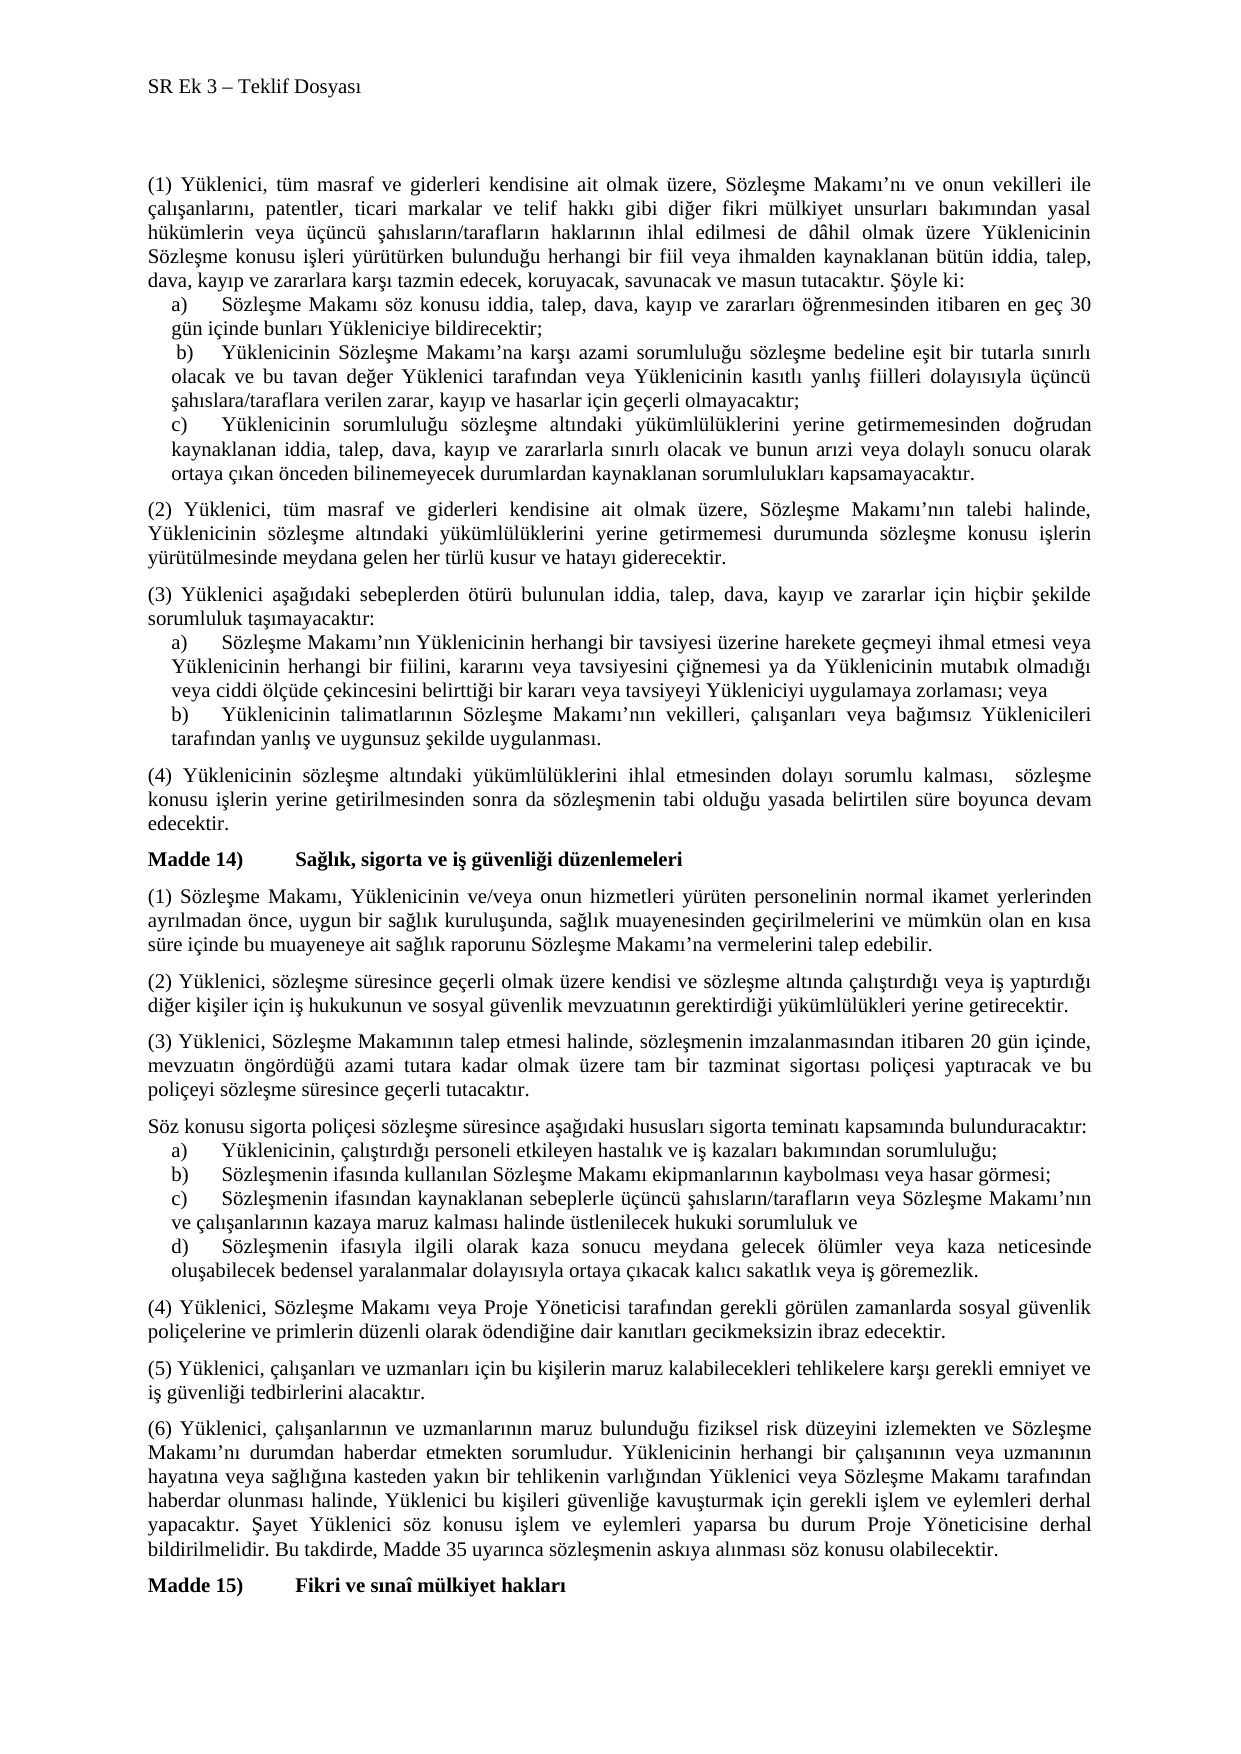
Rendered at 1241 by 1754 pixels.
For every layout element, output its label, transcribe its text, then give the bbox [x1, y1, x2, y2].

text c) Sözleşmenin ifasından kaynaklanan sebeplerle üçüncü şahısların/tarafların veya Sözleşme Makamı’nın ve çalışanlarının kazaya maruz kalması halinde üstlenilecek hukuki sorumluluk ve [171, 1186, 1093, 1234]
text (3) Yüklenici aşağıdaki sebeplerden ötürü bulunulan iddia, talep, dava, kayıp ve zararlar için hiçbir şekilde sorumluluk taşımayacaktır: [148, 582, 1093, 630]
text d) Sözleşmenin ifasıyla ilgili olarak kaza sonucu meydana gelecek ölümler veya kaza neticesinde oluşabilecek bedensel yaralanmalar dolayısıyla ortaya çıkacak kalıcı sakatlık veya iş göremezlik. [171, 1234, 1093, 1282]
text b) Yüklenicinin Sözleşme Makamı’na karşı azami sorumluluğu sözleşme bedeline eşit bir tutarla sınırlı olacak ve bu tavan değer Yüklenici tarafından veya Yüklenicinin kasıtlı yanlış fiilleri dolayısıyla üçüncü şahıslara/taraflara verilen zarar, kayıp ve hasarlar için geçerli olmayacaktır; [171, 340, 1093, 412]
text (6) Yüklenici, çalışanlarının ve uzmanlarının maruz bulunduğu fiziksel risk düzeyini izlemekten ve Sözleşme Makamı’nı durumdan haberdar etmekten sorumludur. Yüklenicinin herhangi bir çalışanının veya uzmanının hayatına veya sağlığına kasteden yakın bir tehlikenin varlığından Yüklenici veya Sözleşme Makamı tarafından haberdar olunması halinde, Yüklenici bu kişileri güvenliğe kavuşturmak için gerekli işlem ve eylemleri derhal yapacaktır. Şayet Yüklenici söz konusu işlem ve eylemleri yaparsa bu durum Proje Yöneticisine derhal bildirilmelidir. Bu takdirde, Madde 35 uyarınca sözleşmenin askıya alınması söz konusu olabilecektir. [148, 1416, 1093, 1561]
text (4) Yüklenici, Sözleşme Makamı veya Proje Yöneticisi tarafından gerekli görülen zamanlarda sosyal güvenlik poliçelerine ve primlerin düzenli olarak ödendiğine dair kanıtları gecikmeksizin ibraz edecektir. [148, 1295, 1093, 1343]
text c) Yüklenicinin sorumluluğu sözleşme altındaki yükümlülüklerini yerine getirmemesinden doğrudan kaynaklanan iddia, talep, dava, kayıp ve zararlarla sınırlı olacak ve bunun arızi veya dolaylı sonucu olarak ortaya çıkan önceden bilinemeyecek durumlardan kaynaklanan sorumlulukları kapsamayacaktır. [171, 412, 1093, 484]
text b) Sözleşmenin ifasında kullanılan Sözleşme Makamı ekipmanlarının kaybolması veya hasar görmesi; [171, 1162, 1093, 1186]
text a) Sözleşme Makamı’nın Yüklenicinin herhangi bir tavsiyesi üzerine harekete geçmeyi ihmal etmesi veya Yüklenicinin herhangi bir fiilini, kararını veya tavsiyesini çiğnemesi ya da Yüklenicinin mutabık olmadığı veya ciddi ölçüde çekincesini belirttiği bir kararı veya tavsiyeyi Yükleniciyi uygulamaya zorlaması; veya [171, 630, 1093, 702]
text (2) Yüklenici, tüm masraf ve giderleri kendisine ait olmak üzere, Sözleşme Makamı’nın talebi halinde, Yüklenicinin sözleşme altındaki yükümlülüklerini yerine getirmemesi durumunda sözleşme konusu işlerin yürütülmesinde meydana gelen her türlü kusur ve hatayı giderecektir. [148, 497, 1093, 569]
text Söz konusu sigorta poliçesi sözleşme süresince aşağıdaki hususları sigorta teminatı kapsamında bulunduracaktır: [148, 1114, 1093, 1138]
text (5) Yüklenici, çalışanları ve uzmanları için bu kişilerin maruz kalabilecekleri tehlikelere karşı gerekli emniyet ve iş güvenliği tedbirlerini alacaktır. [148, 1356, 1093, 1404]
text (2) Yüklenici, sözleşme süresince geçerli olmak üzere kendisi ve sözleşme altında çalıştırdığı veya iş yaptırdığı diğer kişiler için iş hukukunun ve sosyal güvenlik mevzuatının gerektirdiği yükümlülükleri yerine getirecektir. [148, 969, 1093, 1017]
text a) Sözleşme Makamı söz konusu iddia, talep, dava, kayıp ve zararları öğrenmesinden itibaren en geç 30 gün içinde bunları Yükleniciye bildirecektir; [171, 292, 1093, 340]
text b) Yüklenicinin talimatlarının Sözleşme Makamı’nın vekilleri, çalışanları veya bağımsız Yüklenicileri tarafından yanlış ve uygunsuz şekilde uygulanması. [171, 702, 1093, 750]
text (3) Yüklenici, Sözleşme Makamının talep etmesi halinde, sözleşmenin imzalanmasından itibaren 20 gün içinde, mevzuatın öngördüğü azami tutara kadar olmak üzere tam bir tazminat sigortası poliçesi yaptıracak ve bu poliçeyi sözleşme süresince geçerli tutacaktır. [148, 1029, 1093, 1101]
list Sağlık, sigorta ve iş güvenliği düzenlemeleri [148, 847, 1093, 871]
text (4) Yüklenicinin sözleşme altındaki yükümlülüklerini ihlal etmesinden dolayı sorumlu kalması, sözleşme konusu işlerin yerine getirilmesinden sonra da sözleşmenin tabi olduğu yasada belirtilen süre boyunca devam edecektir. [148, 763, 1093, 835]
text (1) Sözleşme Makamı, Yüklenicinin ve/veya onun hizmetleri yürüten personelinin normal ikamet yerlerinden ayrılmadan önce, uygun bir sağlık kuruluşunda, sağlık muayenesinden geçirilmelerini ve mümkün olan en kısa süre içinde bu muayeneye ait sağlık raporunu Sözleşme Makamı’na vermelerini talep edebilir. [148, 884, 1093, 956]
text (1) Yüklenici, tüm masraf ve giderleri kendisine ait olmak üzere, Sözleşme Makamı’nı ve onun vekilleri ile çalışanlarını, patentler, ticari markalar ve telif hakkı gibi diğer fikri mülkiyet unsurları bakımından yasal hükümlerin veya üçüncü şahısların/tarafların haklarının ihlal edilmesi de dâhil olmak üzere Yüklenicinin Sözleşme konusu işleri yürütürken bulunduğu herhangi bir fiil veya ihmalden kaynaklanan bütün iddia, talep, dava, kayıp ve zararlara karşı tazmin edecek, koruyacak, savunacak ve masun tutacaktır. Şöyle ki: [148, 172, 1093, 292]
text a) Yüklenicinin, çalıştırdığı personeli etkileyen hastalık ve iş kazaları bakımından sorumluluğu; [171, 1138, 1093, 1162]
list Fikri ve sınaî mülkiyet hakları [148, 1573, 1093, 1597]
